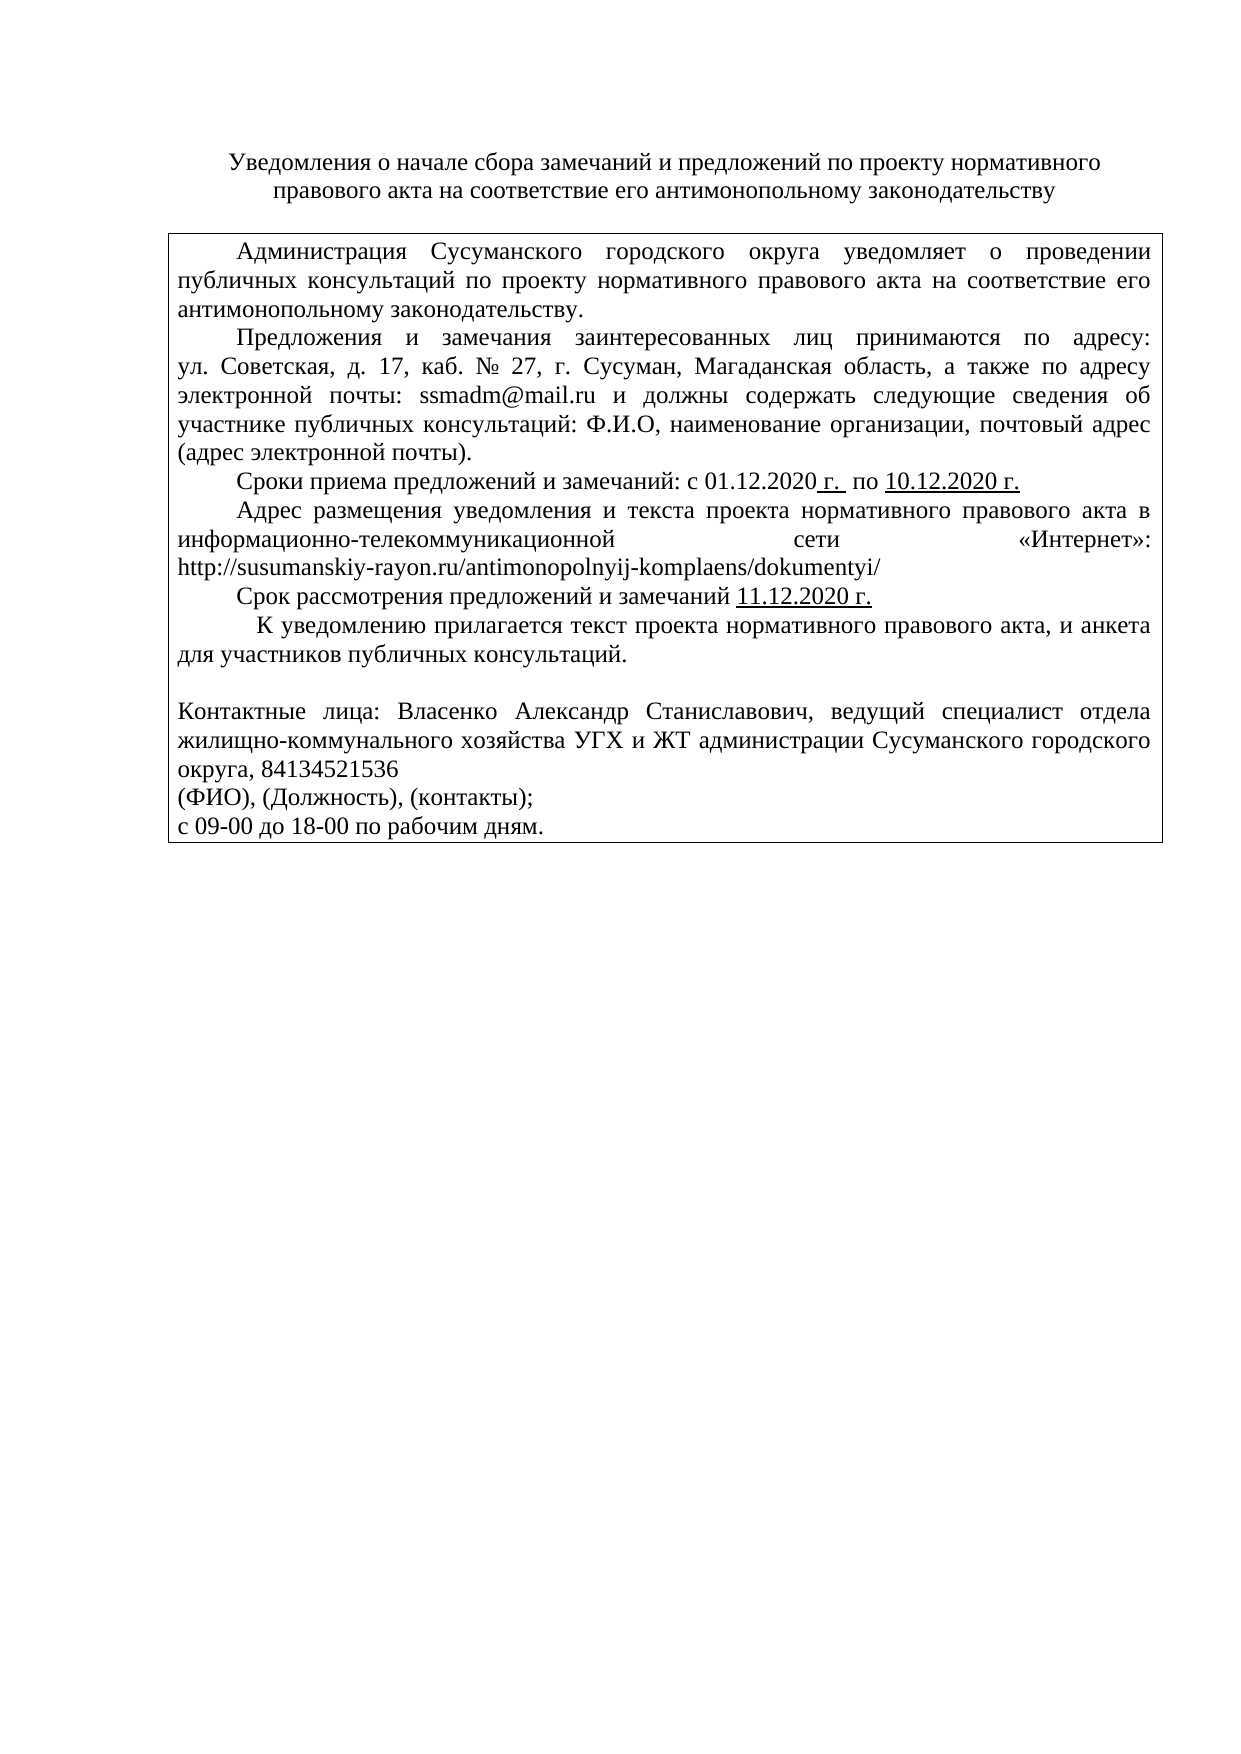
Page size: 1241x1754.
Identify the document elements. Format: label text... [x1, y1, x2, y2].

text Срок рассмотрения предложений и замечаний 11.12.2020 г. [177, 581, 1152, 610]
text Адрес размещения уведомления и текста проекта нормативного правового акта в информационно-телекоммуникационной сети «Интернет»: http://susumanskiy-rayon.ru/antimonopolnyij-komplaens/dokumentyi/ [177, 495, 1152, 581]
text Уведомления о начале сбора замечаний и предложений по проекту нормативного правового акта на соответствие его антимонопольному законодательству [177, 147, 1152, 204]
text Администрация Сусуманского городского округа уведомляет о проведении публичных консультаций по проекту нормативного правового акта на соответствие его антимонопольному законодательству. [169, 234, 1162, 322]
text Предложения и замечания заинтересованных лиц принимаются по адресу: ул. Советская, д. 17, каб. № 27, г. Сусуман, Магаданская область, а также по адресу электронной почты: ssmadm@mail.ru и должны содержать следующие сведения об участнике публичных консультаций: Ф.И.О, наименование организации, почтовый адрес (адрес электронной почты). [177, 322, 1152, 466]
text К уведомлению прилагается текст проекта нормативного правового акта, и анкета для участников публичных консультаций. [177, 610, 1152, 667]
text с 09-00 до 18-00 по рабочим дням. [169, 808, 1162, 842]
text Сроки приема предложений и замечаний: с 01.12.2020 г. по 10.12.2020 г. [177, 466, 1152, 495]
text Контактные лица: Власенко Александр Станиславович, ведущий специалист отдела жилищно-коммунального хозяйства УГХ и ЖТ администрации Сусуманского городского округа, 84134521536 [177, 696, 1152, 782]
text (ФИО), (Должность), (контакты); [177, 782, 1152, 808]
